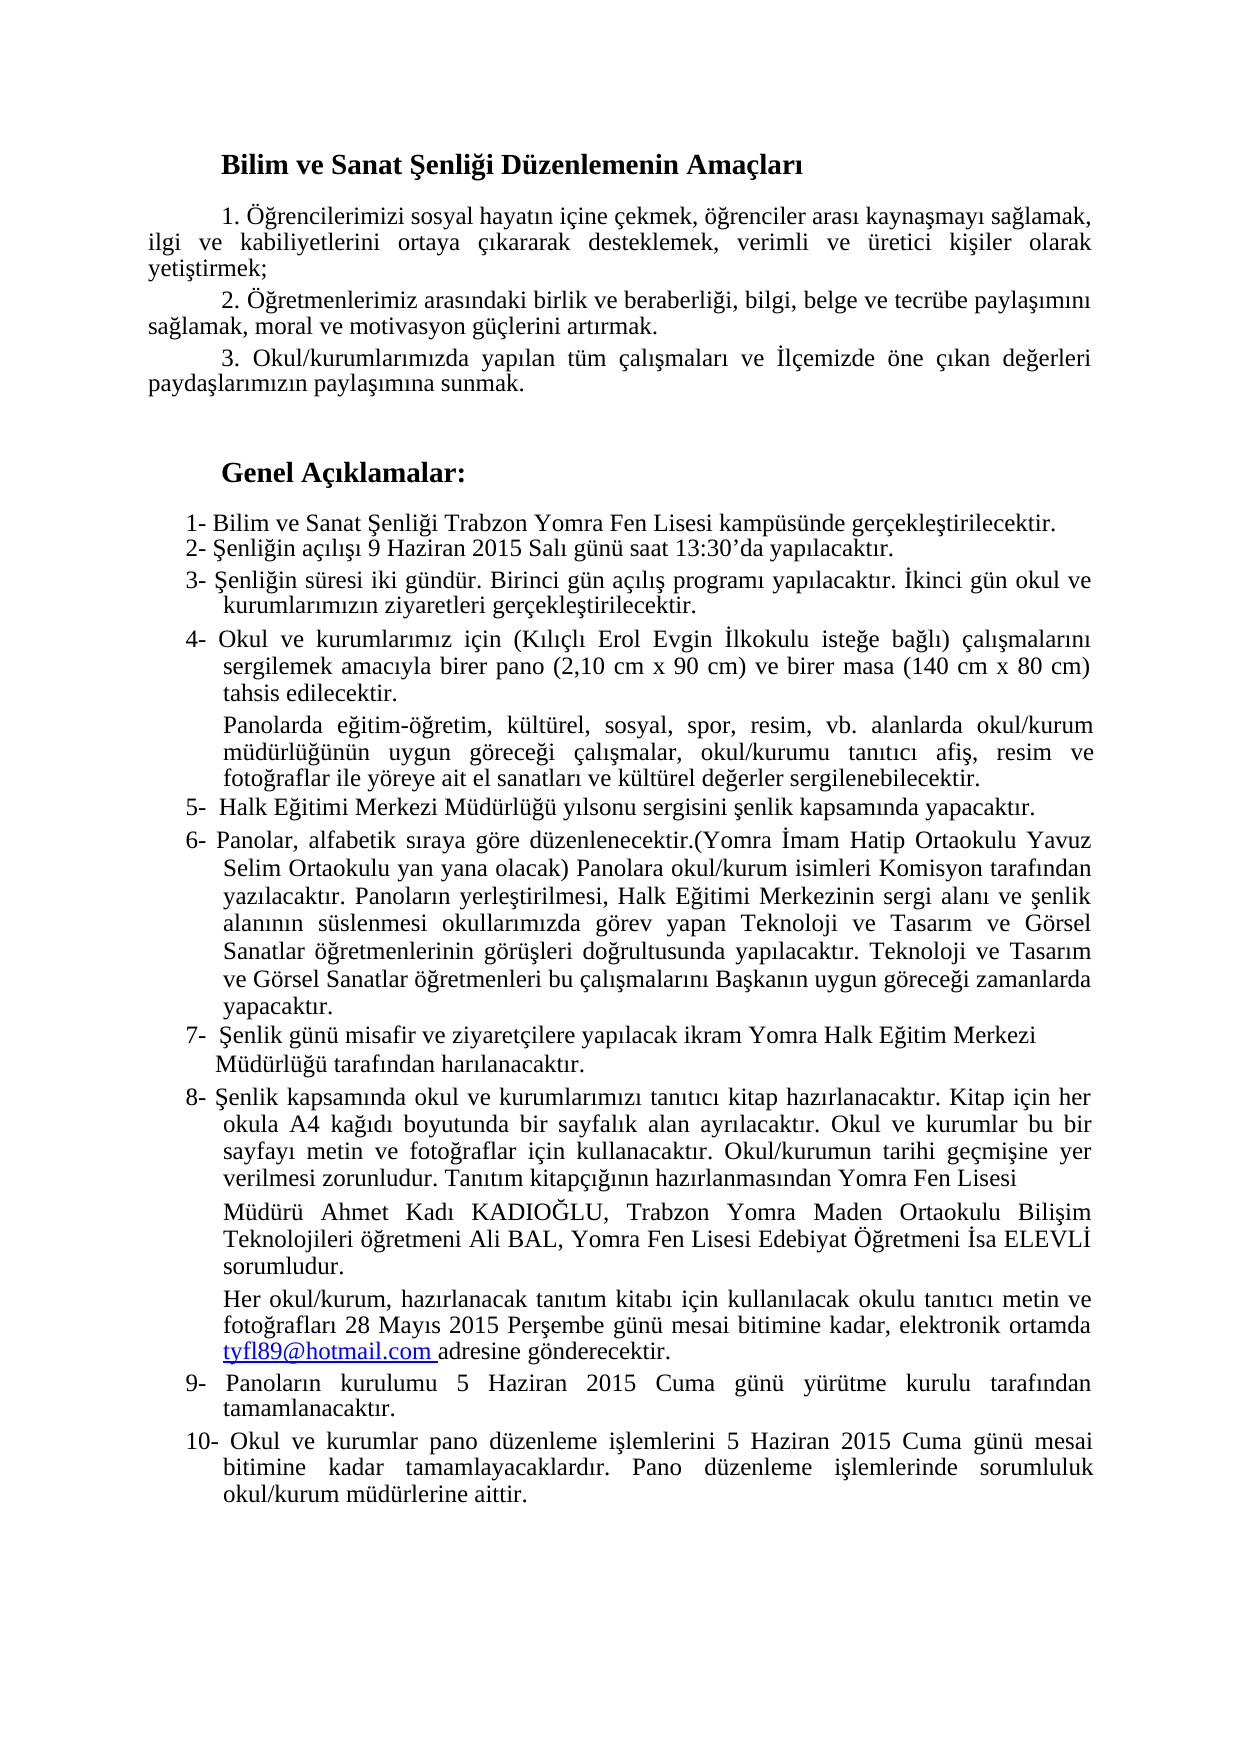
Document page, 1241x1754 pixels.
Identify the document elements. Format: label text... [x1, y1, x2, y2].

text 9- Panoların kurulumu 5 Haziran 2015 Cuma günü yürütme kurulu tarafından tamamlanacaktır. [185, 1371, 1092, 1422]
text 10- Okul ve kurumlar pano düzenleme işlemlerini 5 Haziran 2015 Cuma günü mesai bitimine kadar tamamlayacaklardır. Pano düzenleme işlemlerinde sorumluluk okul/kurum müdürlerine aittir. [185, 1428, 1094, 1507]
text 8- Şenlik kapsamında okul ve kurumlarımızı tanıtıcı kitap hazırlanacaktır. Kitap için her okula A4 kağıdı boyutunda bir sayfalık alan ayrılacaktır. Okul ve kurumlar bu bir sayfayı metin ve fotoğraflar için kullanacaktır. Okul/kurumun tarihi geçmişine yer verilmesi zorunludur. Tanıtım kitapçığının hazırlanmasından Yomra Fen Lisesi [185, 1084, 1092, 1192]
list Öğrencilerimizi sosyal hayatın içine çekmek, öğrenciler arası kaynaşmayı sağlamak, ilgi ve kabiliyetlerini ortaya çıkararak desteklemek, verimli ve üretici kişiler olarak yetiştirmek; [148, 203, 1092, 282]
text 6- Panolar, alfabetik sıraya göre düzenlenecektir.(Yomra İmam Hatip Ortaokulu Yavuz Selim Ortaokulu yan yana olacak) Panolara okul/kurum isimleri Komisyon tarafından yazılacaktır. Panoların yerleştirilmesi, Halk Eğitimi Merkezinin sergi alanı ve şenlik alanının süslenmesi okullarımızda görev yapan Teknoloji ve Tasarım ve Görsel Sanatlar öğretmenlerinin görüşleri doğrultusunda yapılacaktır. Teknoloji ve Tasarım ve Görsel Sanatlar öğretmenleri bu çalışmalarını Başkanın uygun göreceği zamanlarda yapacaktır. [185, 827, 1092, 1020]
list Okul/kurumlarımızda yapılan tüm çalışmaları ve İlçemizde öne çıkan değerleri paydaşlarımızın paylaşımına sunmak. [148, 346, 1092, 397]
text Her okul/kurum, hazırlanacak tanıtım kitabı için kullanılacak okulu tanıtıcı metin ve fotoğrafları 28 Mayıs 2015 Perşembe günü mesai bitimine kadar, elektronik ortamda tyfl89@hotmail.com adresine gönderecektir. [223, 1286, 1092, 1365]
text 5- Halk Eğitimi Merkezi Müdürlüğü yılsonu sergisini şenlik kapsamında yapacaktır. [185, 792, 1094, 821]
text 7- Şenlik günü misafir ve ziyaretçilere yapılacak ikram Yomra Halk Eğitim Merkezi [185, 1021, 1094, 1049]
text Panolarda eğitim-öğretim, kültürel, sosyal, spor, resim, vb. alanlarda okul/kurum müdürlüğünün uygun göreceği çalışmalar, okul/kurumu tanıtıcı afiş, resim ve fotoğraflar ile yöreye ait el sanatları ve kültürel değerler sergilenebilecektir. [223, 713, 1094, 792]
text Genel Açıklamalar: [221, 455, 1094, 489]
text Müdürlüğü tarafından harılanacaktır. [215, 1049, 1094, 1078]
text 3- Şenliğin süresi iki gündür. Birinci gün açılış programı yapılacaktır. İkinci gün okul ve kurumlarımızın ziyaretleri gerçekleştirilecektir. [185, 568, 1092, 619]
list Öğretmenlerimiz arasındaki birlik ve beraberliği, bilgi, belge ve tecrübe paylaşımını sağlamak, moral ve motivasyon güçlerini artırmak. [148, 288, 1092, 339]
text Bilim ve Sanat Şenliği Düzenlemenin Amaçları [221, 147, 1094, 181]
text Müdürü Ahmet Kadı KADIOĞLU, Trabzon Yomra Maden Ortaokulu Bilişim Teknolojileri öğretmeni Ali BAL, Yomra Fen Lisesi Edebiyat Öğretmeni İsa ELEVLİ sorumludur. [223, 1198, 1092, 1280]
text 4- Okul ve kurumlarımız için (Kılıçlı Erol Evgin İlkokulu isteğe bağlı) çalışmalarını sergilemek amacıyla birer pano (2,10 cm x 90 cm) ve birer masa (140 cm x 80 cm) tahsis edilecektir. [185, 626, 1092, 707]
text 1- Bilim ve Sanat Şenliği Trabzon Yomra Fen Lisesi kampüsünde gerçekleştirilecektir. 2- Şenliğin açılışı 9 Haziran 2015 Salı günü saat 13:30’da yapılacaktır. [185, 511, 1067, 562]
